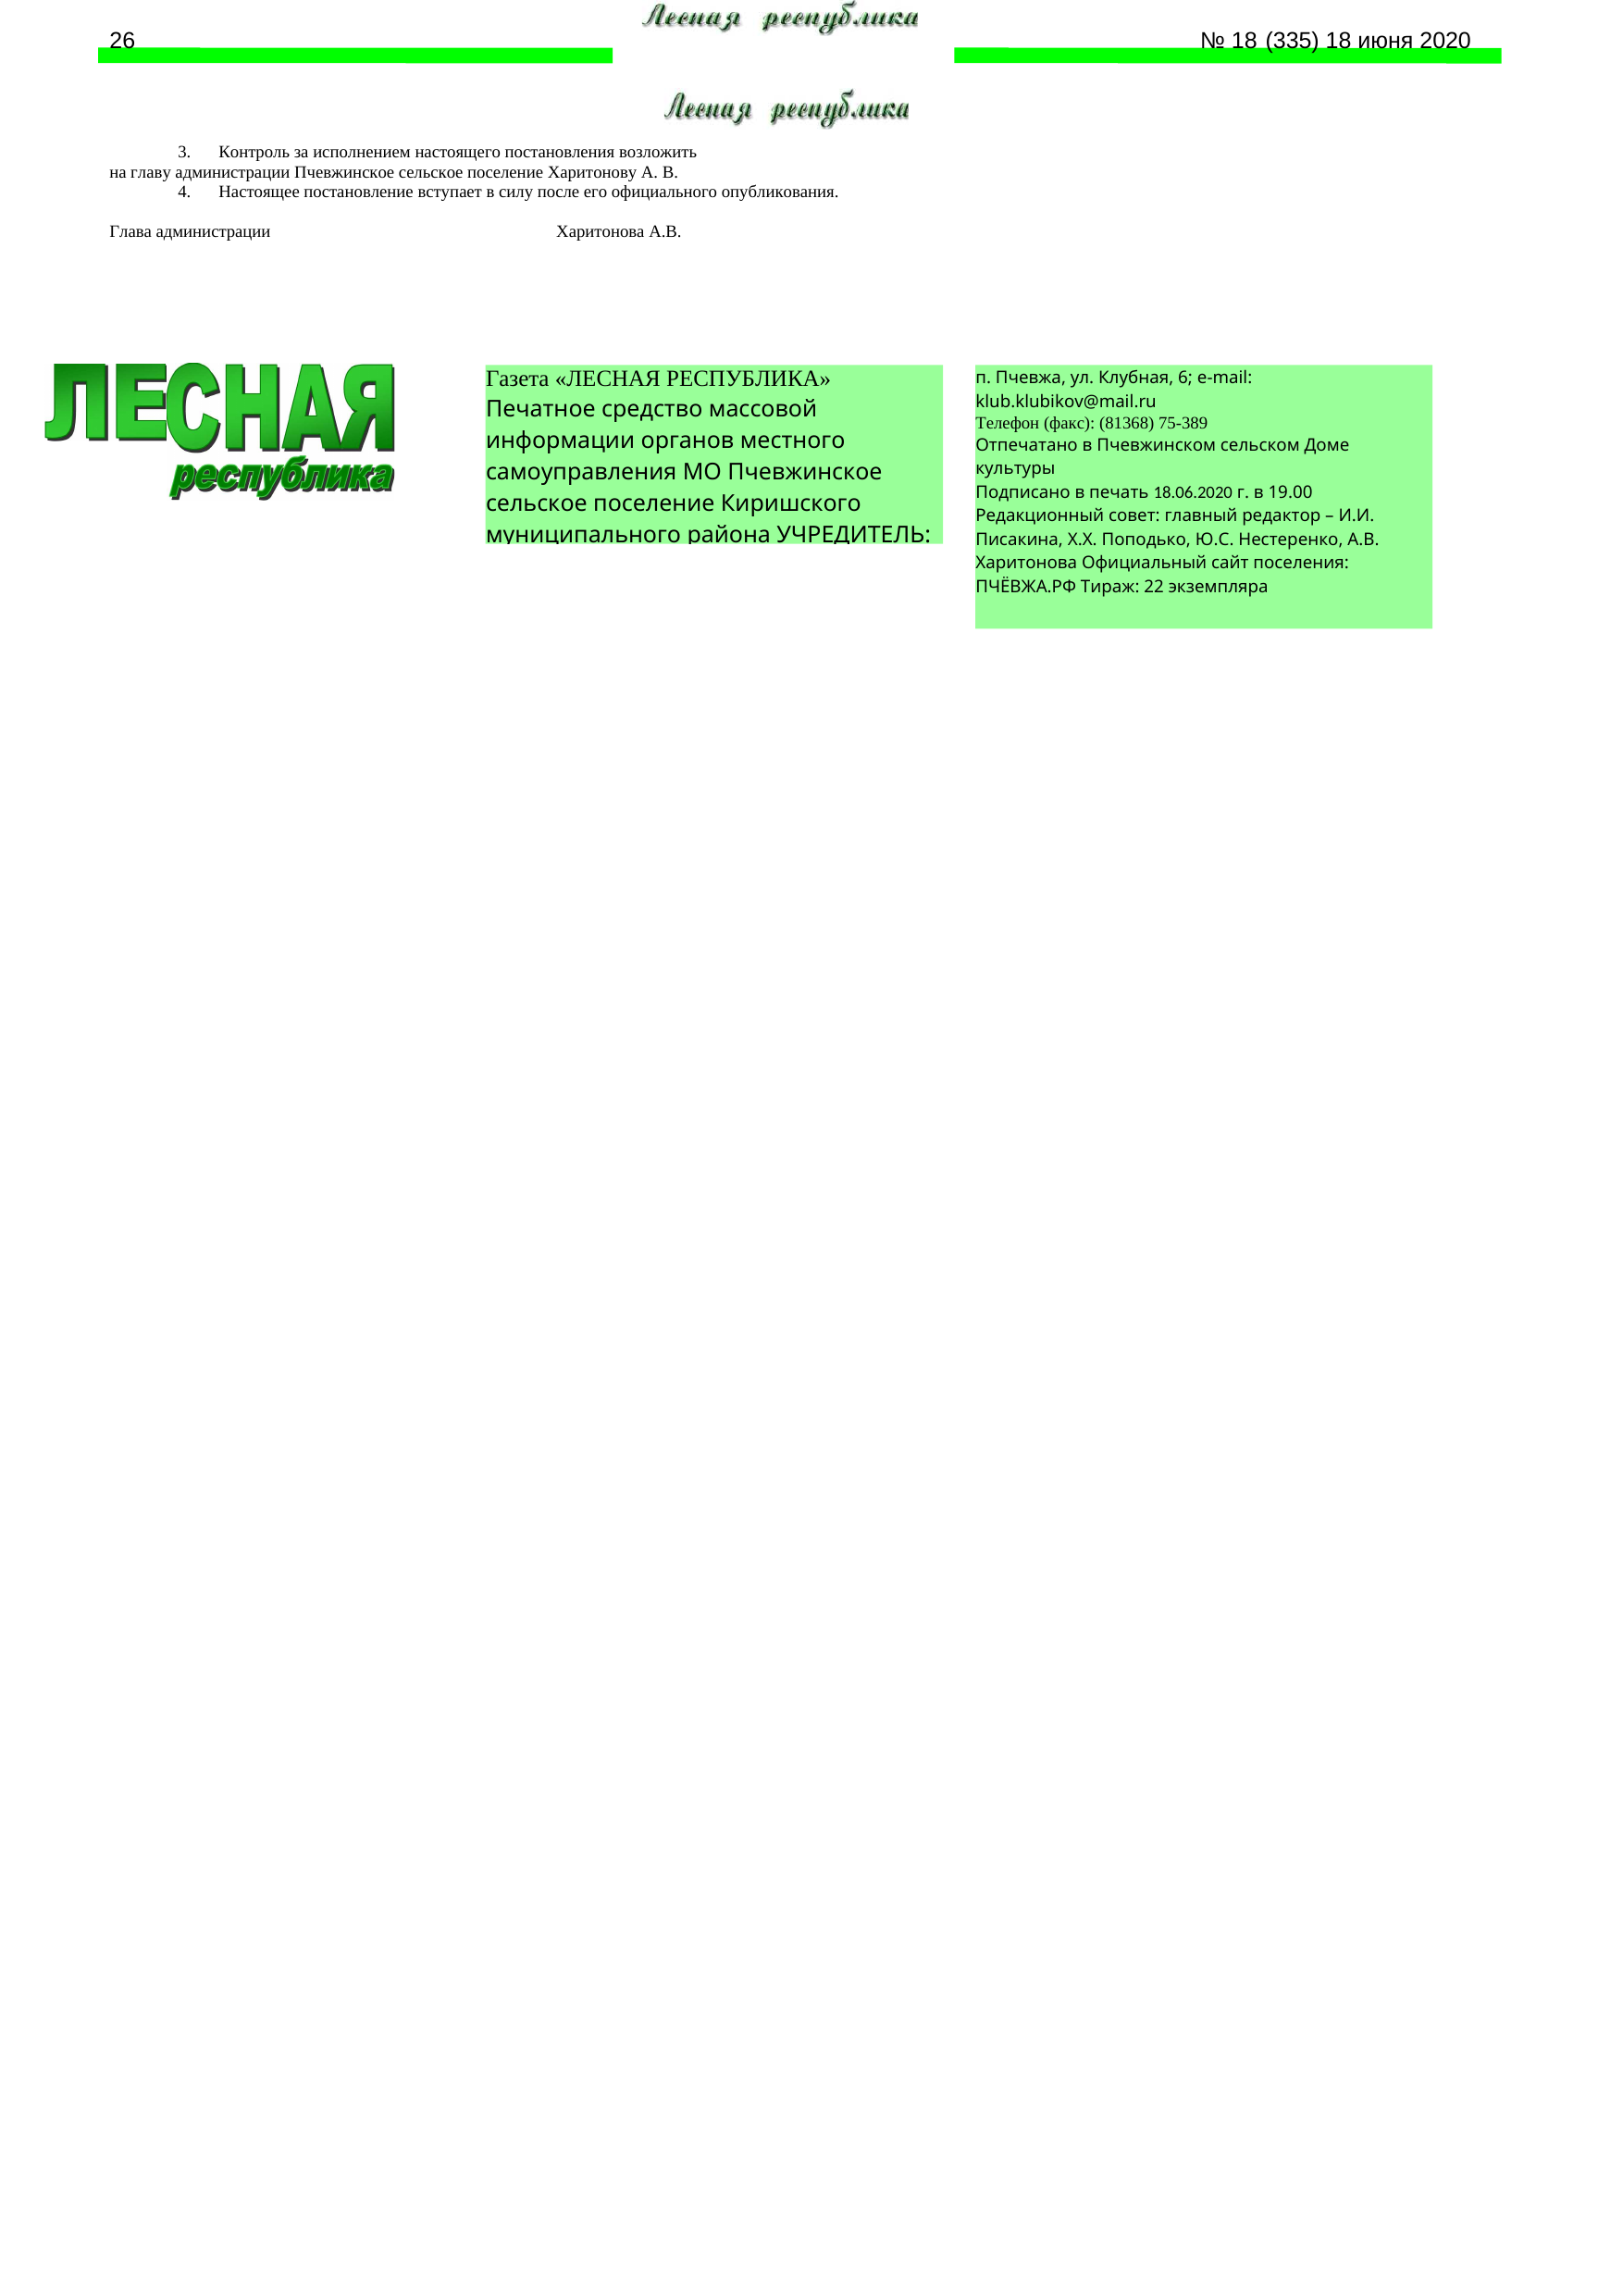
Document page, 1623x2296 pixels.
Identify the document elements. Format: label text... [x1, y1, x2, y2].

picture [663, 88, 909, 130]
picture [641, 0, 918, 36]
text Глава администрации Харитонова А.В. [109, 221, 1503, 242]
text 4. Настоящее постановление вступает в силу после его официального опубликования. [109, 181, 1503, 202]
text 3. Контроль за исполнением настоящего постановления возложить на главу администрации Пчевжинское сельское поселение Харитонову А. В. [109, 142, 1503, 181]
picture [44, 363, 395, 501]
